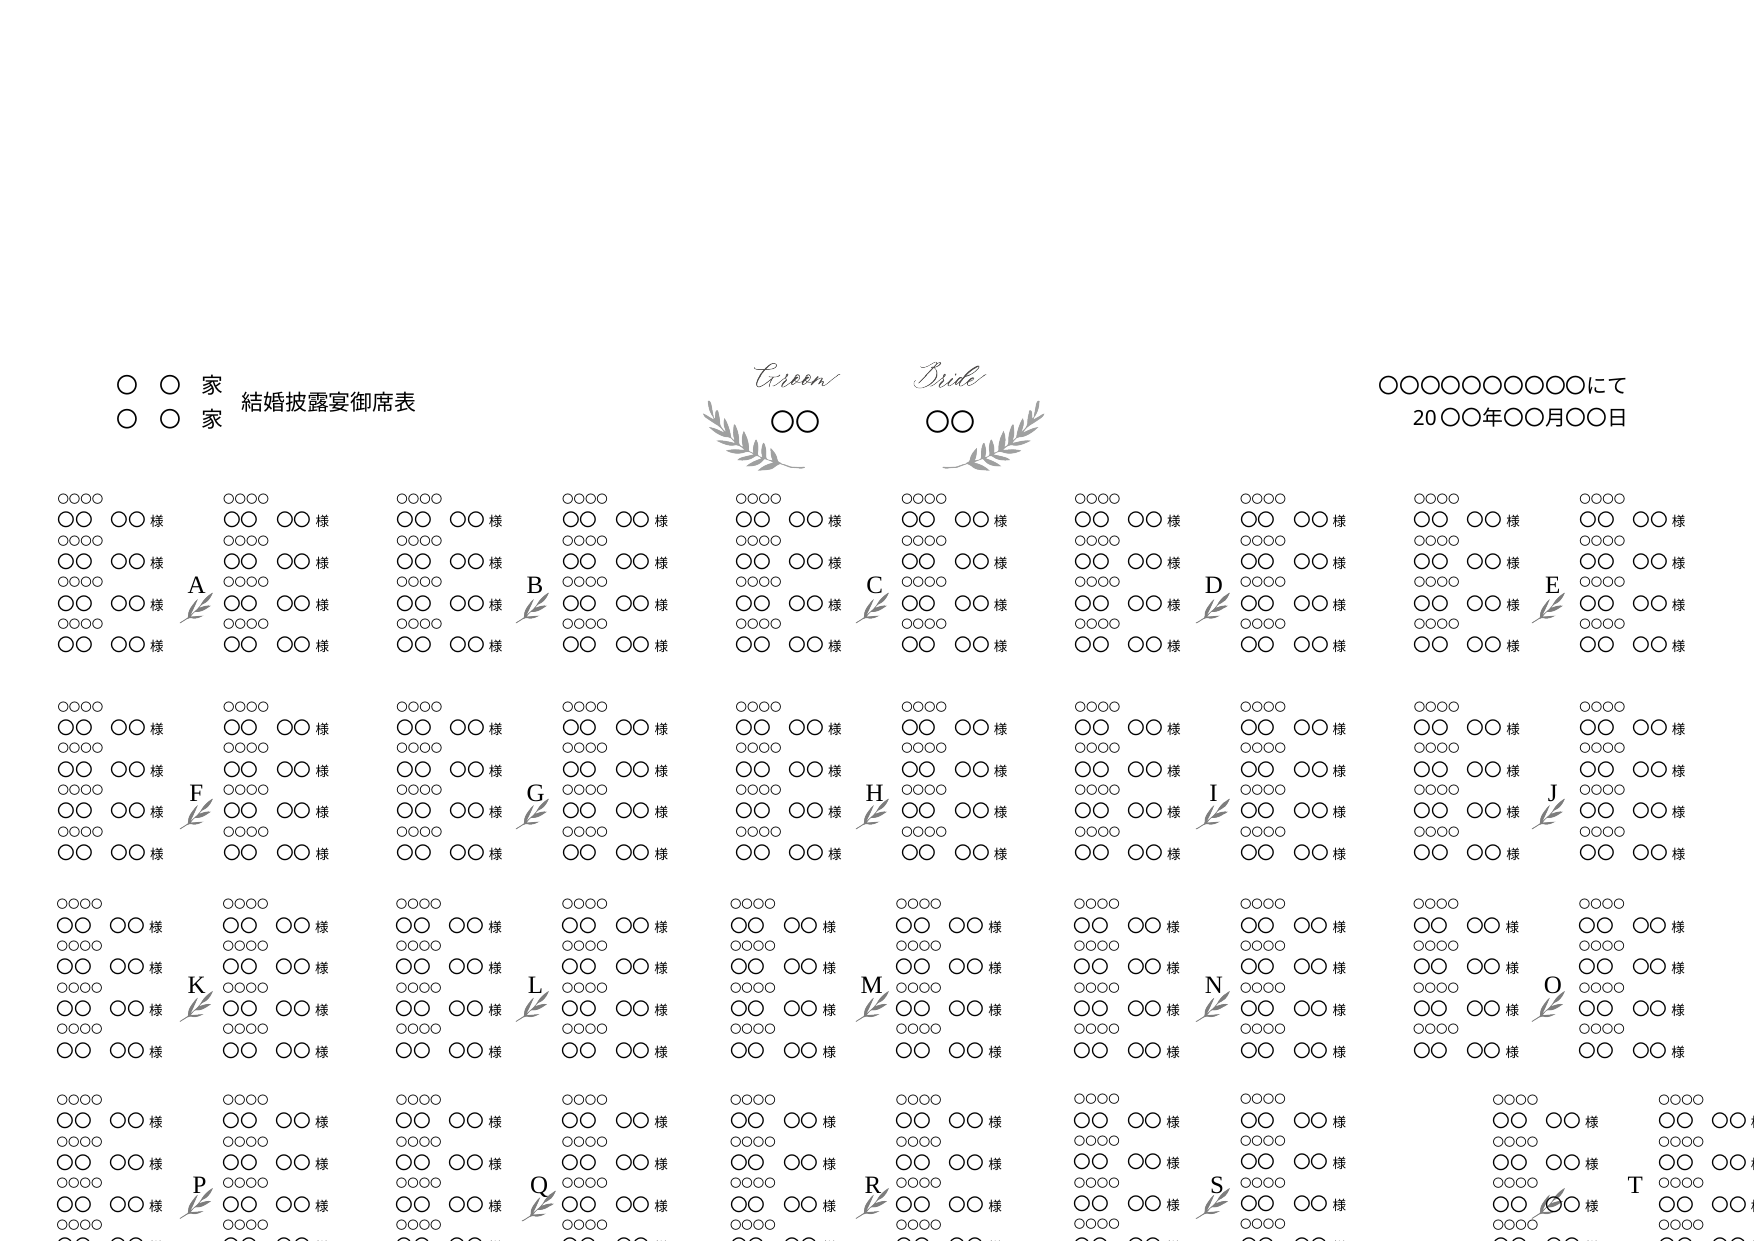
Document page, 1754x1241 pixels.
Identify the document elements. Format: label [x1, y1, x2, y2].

picture [691, 359, 1051, 485]
picture [225, 804, 235, 817]
picture [152, 1166, 235, 1241]
picture [1580, 1002, 1587, 1015]
picture [1242, 846, 1252, 854]
picture [488, 968, 571, 1047]
picture [828, 570, 911, 648]
picture [564, 638, 571, 648]
picture [903, 804, 911, 817]
picture [828, 776, 911, 854]
picture [225, 638, 235, 648]
picture [1242, 597, 1252, 610]
picture [1581, 597, 1587, 610]
picture [224, 1198, 235, 1211]
picture [1504, 1166, 1587, 1241]
picture [1168, 570, 1252, 648]
picture [488, 570, 571, 648]
picture [1242, 638, 1252, 648]
picture [903, 638, 911, 648]
picture [563, 1198, 576, 1211]
picture [1581, 846, 1587, 854]
picture [494, 1168, 578, 1241]
picture [897, 1002, 910, 1015]
picture [1242, 1002, 1252, 1015]
picture [903, 597, 911, 610]
picture [152, 570, 235, 648]
picture [897, 1198, 910, 1211]
picture [1168, 1166, 1252, 1241]
picture [564, 846, 571, 854]
picture [564, 597, 571, 610]
picture [828, 968, 911, 1047]
picture [1168, 968, 1252, 1047]
picture [898, 968, 910, 973]
picture [563, 1002, 571, 1015]
picture [225, 597, 235, 610]
picture [1504, 570, 1587, 648]
picture [1504, 776, 1587, 854]
picture [225, 968, 235, 973]
picture [1581, 638, 1587, 648]
picture [564, 804, 571, 817]
picture [828, 1166, 911, 1241]
picture [1504, 968, 1587, 1047]
picture [152, 776, 235, 854]
picture [1242, 1197, 1252, 1210]
picture [903, 846, 911, 854]
picture [488, 776, 571, 854]
picture [1242, 804, 1252, 817]
picture [1168, 776, 1252, 854]
picture [225, 846, 235, 854]
picture [1243, 968, 1252, 973]
picture [152, 968, 235, 1047]
picture [224, 1002, 235, 1015]
picture [1581, 804, 1587, 817]
